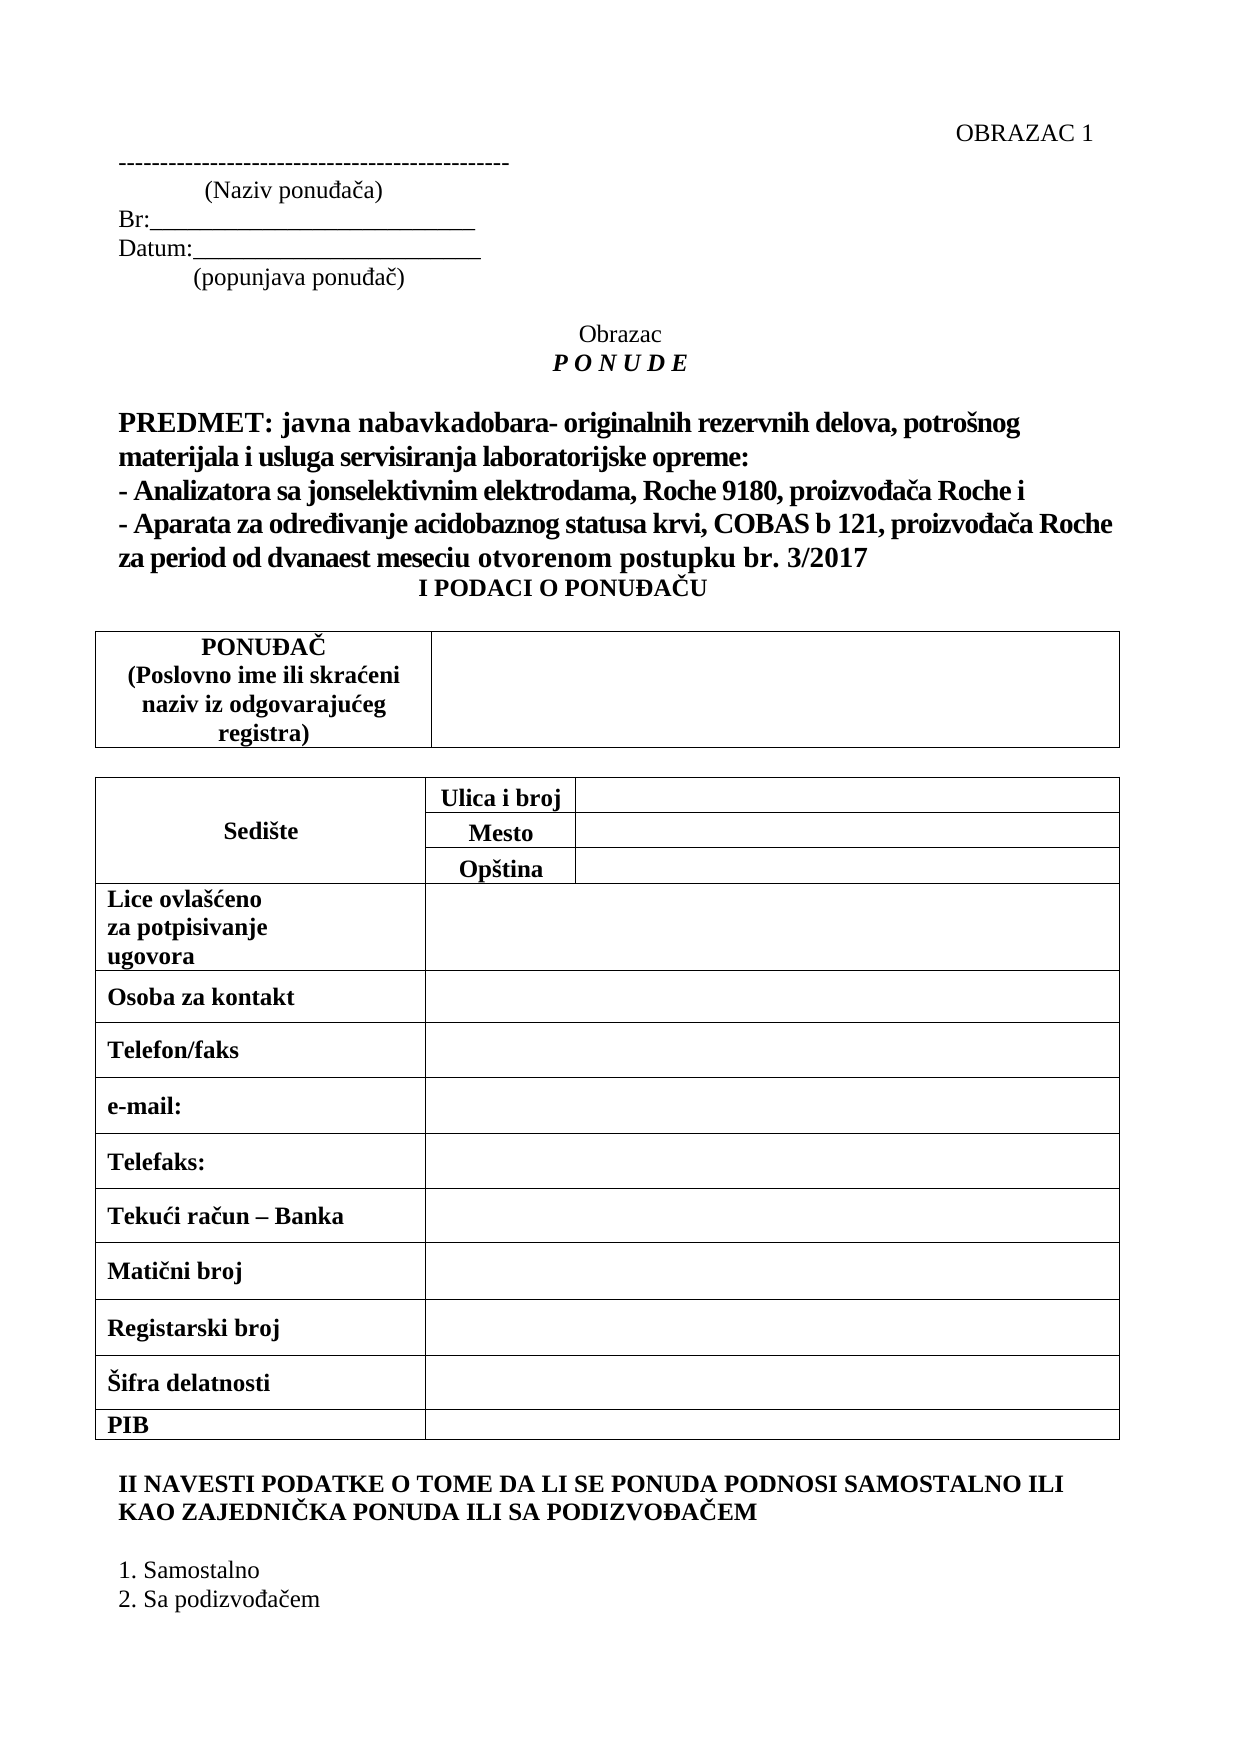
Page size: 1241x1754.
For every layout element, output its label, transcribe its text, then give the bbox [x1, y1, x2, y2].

text - Analizatora sa jonselektivnim elektrodama, Roche 9180, proizvođača Roche i [118, 473, 1122, 506]
text (popunjava ponuđač) [118, 262, 1122, 291]
table_cell [426, 1410, 1119, 1439]
table_cell [576, 813, 1119, 847]
text P O N U D E [118, 348, 1122, 377]
text Datum:_______________________ [118, 233, 1122, 262]
table_header Sedište [96, 778, 425, 883]
table_header Ulica i broj [426, 778, 575, 812]
table_cell [426, 1023, 1119, 1077]
table_cell Telefon/faks [96, 1023, 425, 1077]
text Obrazac [118, 319, 1122, 348]
table_cell [426, 971, 1119, 1022]
table_cell PIB [96, 1410, 425, 1439]
table_header [576, 778, 1119, 812]
text 1. Samostalno [118, 1555, 1122, 1584]
table_cell Telefaks: [96, 1134, 425, 1188]
table_header [432, 632, 1119, 747]
table_cell [576, 848, 1119, 883]
table_cell Opština [426, 848, 575, 883]
table_cell Tekući račun – Banka [96, 1189, 425, 1242]
table_cell Registarski broj [96, 1300, 425, 1355]
table_cell [426, 1300, 1119, 1355]
table_cell [426, 1356, 1119, 1409]
text OBRAZAC 1 [118, 118, 1122, 147]
table_cell Mesto [426, 813, 575, 847]
text PREDMET: javna nabavkadobara- originalnih rezervnih delova, potrošnog materijala i usluga servisiranja laboratorijske opreme: [118, 406, 1122, 473]
text II NAVESTI PODATKE O TOME DA LI SE PONUDA PODNOSI SAMOSTALNO ILI KAO ZAJEDNIČKA PONUDA ILI SA PODIZVOĐAČEM [118, 1469, 1122, 1526]
table_cell Matični broj [96, 1243, 425, 1298]
table_cell Šifra delatnosti [96, 1356, 425, 1409]
text (Naziv ponuđača) [118, 176, 1122, 204]
table_cell [426, 1134, 1119, 1188]
text za period od dvanaest meseciu otvorenom postupku br. 3/2017 [118, 540, 1122, 573]
table_cell [426, 1189, 1119, 1242]
text Br:__________________________ [118, 204, 1122, 233]
table_cell [426, 884, 1119, 970]
table_cell [426, 1078, 1119, 1133]
table_cell [426, 1243, 1119, 1298]
text ----------------------------------------------- [118, 147, 1122, 176]
table_cell Lice ovlašćeno za potpisivanje ugovora [96, 884, 425, 970]
text - Aparata za određivanje acidobaznog statusa krvi, COBAS b 121, proizvođača Roche [118, 506, 1122, 540]
text I PODACI O PONUĐAČU [343, 573, 1122, 602]
table_cell Osoba za kontakt [96, 971, 425, 1022]
table_header PONUĐAČ (Poslovno ime ili skraćeni naziv iz odgovarajućeg registra) [96, 632, 431, 747]
table_cell e-mail: [96, 1078, 425, 1133]
text 2. Sa podizvođačem [118, 1584, 1122, 1612]
